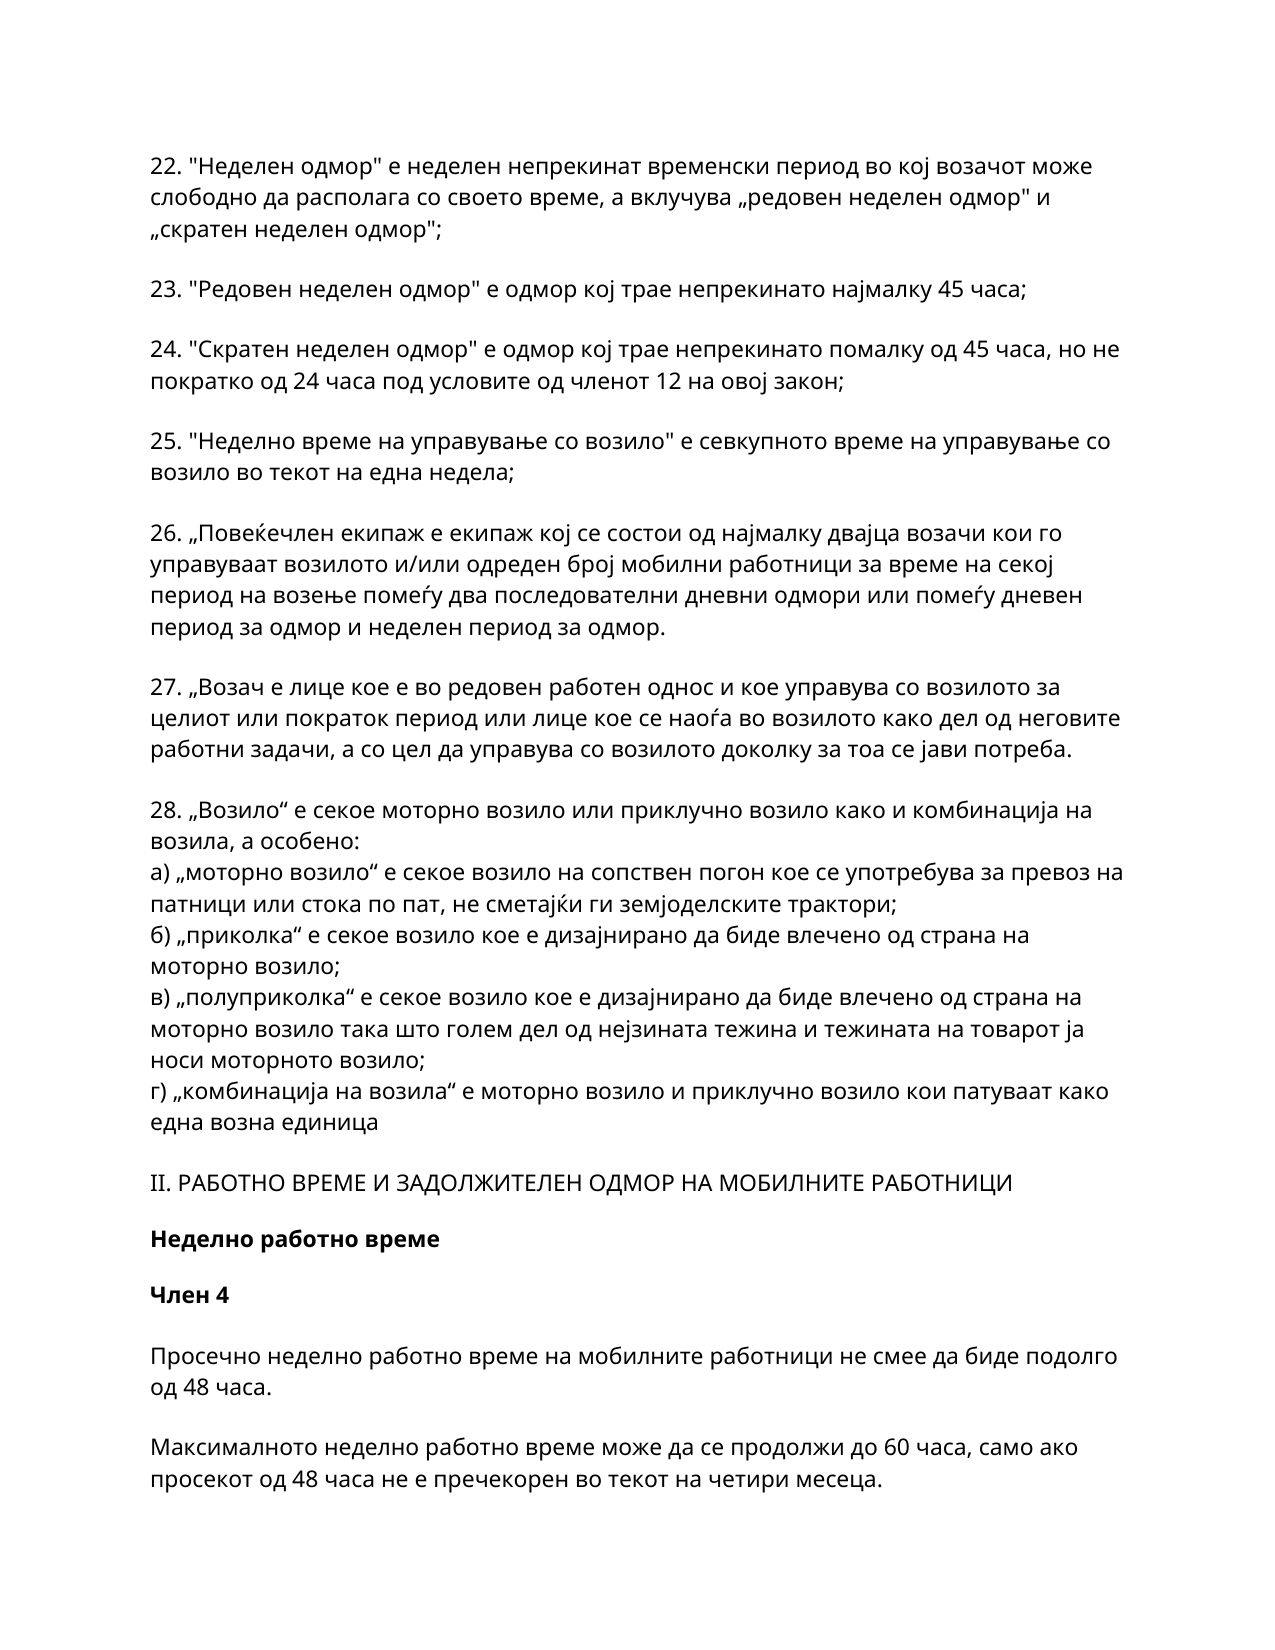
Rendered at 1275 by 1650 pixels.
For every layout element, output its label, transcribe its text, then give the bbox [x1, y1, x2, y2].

text Член 4 [150, 1279, 1125, 1310]
text Максималното неделно работно време може да се продолжи до 60 часа, само ако просекот од 48 часа не е пречекорен во текот на четири месеца. [150, 1431, 1125, 1494]
text II. РАБОТНО ВРЕМЕ И ЗАДОЛЖИТЕЛЕН ОДМОР НА МОБИЛНИТЕ РАБОТНИЦИ [150, 1167, 1125, 1198]
text 24. "Скратен неделен одмор" е одмор кој трае непрекинато помалку од 45 часа, но не пократко од 24 часа под условите од членот 12 на овој закон; [150, 333, 1125, 396]
text 28. „Возило“ е секое моторно возило или приклучно возило како и комбинација на возила, а особено: а) „моторно возило“ е секое возило на сопствен погон кое се употребува за превоз на патници или стока по пат, не сметајќи ги земјоделските трактори; б) „приколка“ е секое возило кое е дизајнирано да биде влечено од страна на моторно возило; в) „полуприколка“ е секое возило кое е дизајнирано да биде влечено од страна на моторно возило така што голем дел од нејзината тежина и тежината на товарот ја носи моторното возило; г) „комбинација на возила“ е моторно возило и приклучно возило кои патуваат како една возна единица [150, 794, 1125, 1137]
text 26. „Повеќечлен екипаж е екипаж кој се состои од најмалку двајца возачи кои го управуваат возилото и/или одреден број мобилни работници за време на секој период на возење помеѓу два последователни дневни одмори или помеѓу дневен период за одмор и неделен период за одмор. [150, 517, 1125, 642]
text 25. "Неделно време на управување со возило" е севкупното време на управување со возило во текот на една недела; [150, 425, 1125, 487]
text 22. "Неделен одмор" е неделен непрекинат временски период во кој возачот може слободно да располага со своето време, а вклучува „редовен неделен одмор" и „скратен неделен одмор"; [150, 150, 1125, 244]
text 23. "Редовен неделен одмор" е одмор кој трае непрекинато најмалку 45 часа; [150, 273, 1125, 304]
text Просечно неделно работно време на мобилните работници не смее да биде подолго од 48 часа. [150, 1339, 1125, 1402]
text 27. „Возач е лице кое е во редовен работен однос и кое управува со возилото за целиот или пократок период или лице кое се наоѓа во возилото како дел од неговите работни задачи, а со цел да управува со возилото доколку за тоа се јави потреба. [150, 671, 1125, 764]
text Неделно работно време [150, 1223, 1125, 1254]
